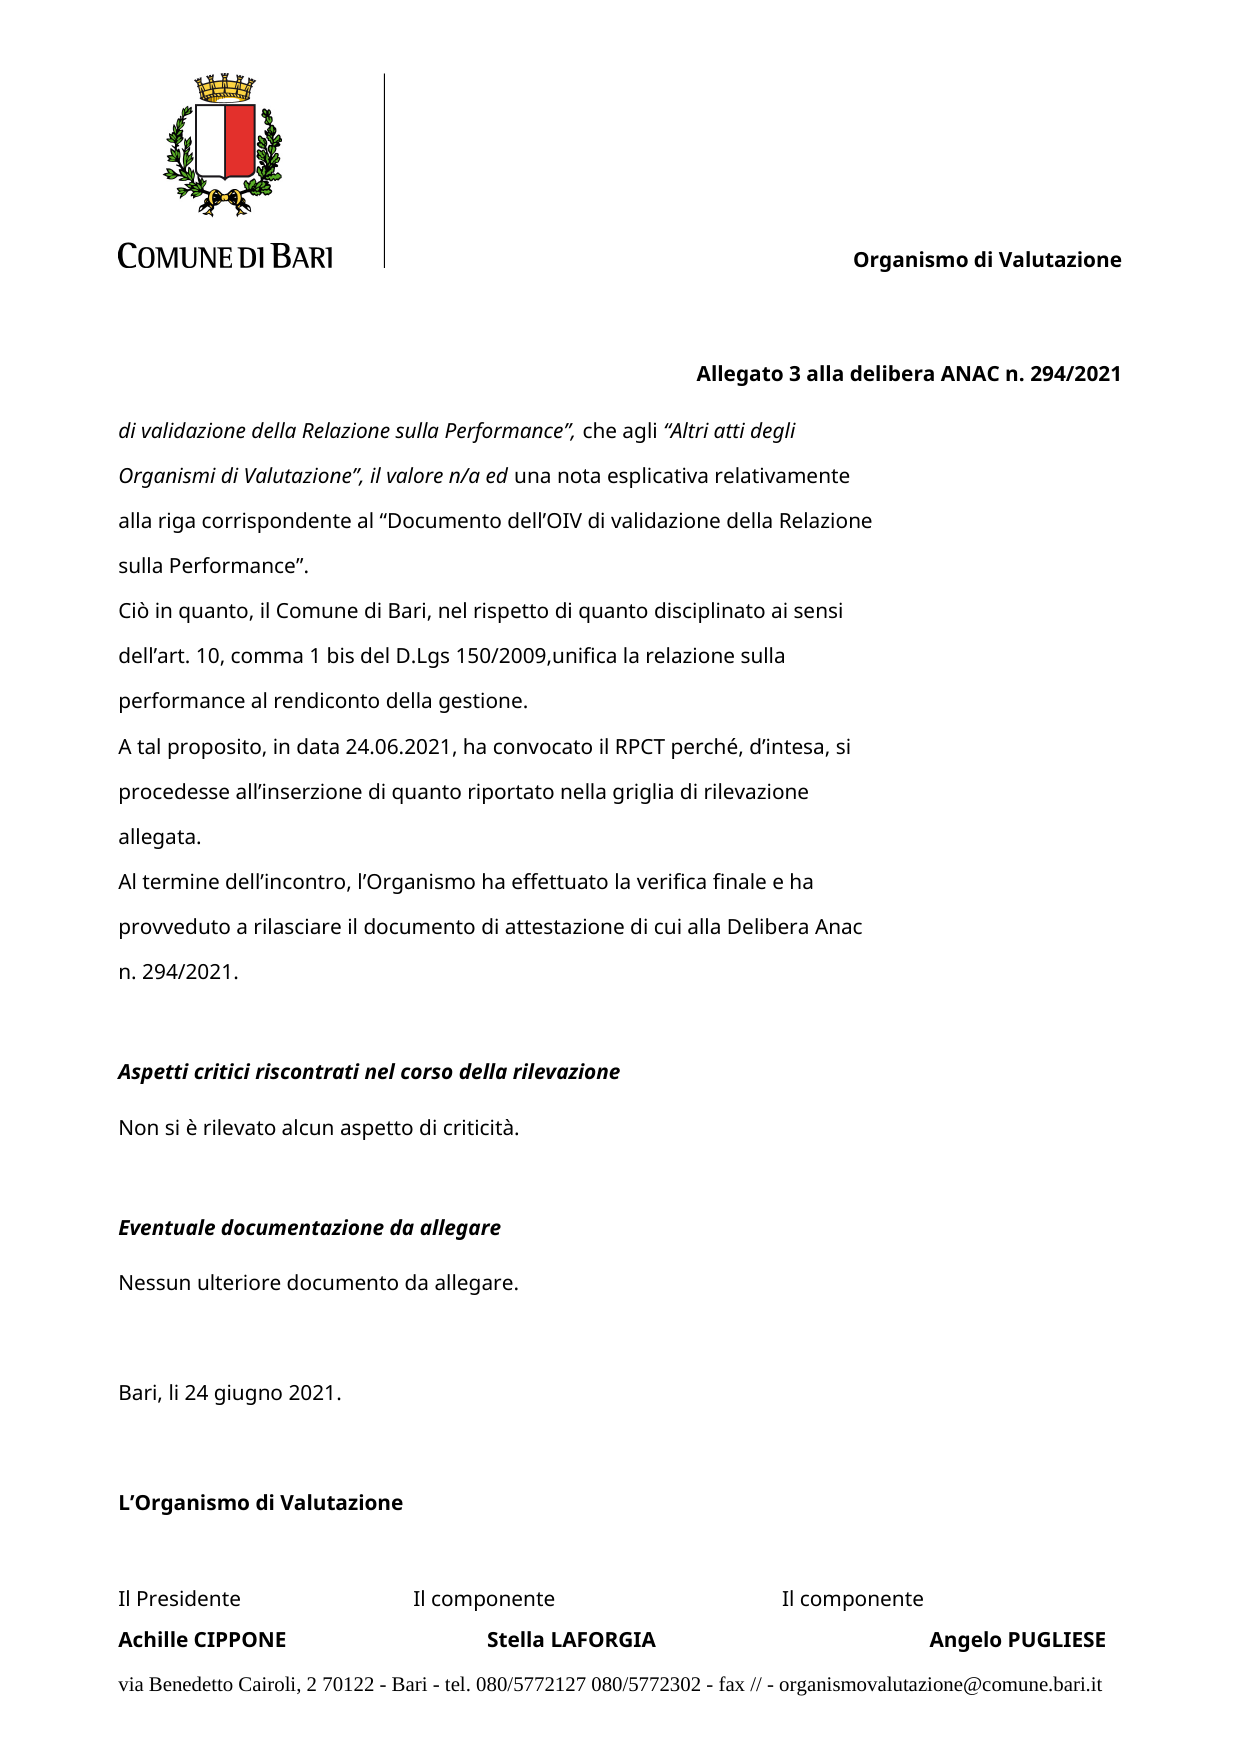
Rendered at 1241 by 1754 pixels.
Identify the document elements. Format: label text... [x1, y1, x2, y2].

list performance al rendiconto della gestione. [118, 687, 1122, 715]
list Organismi di Valutazione”, il valore n/a ed una nota esplicativa relativamente [118, 461, 1122, 489]
text Achille CIPPONE Stella LAFORGIA Angelo PUGLIESE [118, 1625, 1122, 1654]
text allegata. [118, 822, 1122, 850]
list alla riga corrispondente al “Documento dell’OIV di validazione della Relazione [118, 506, 1122, 535]
text Bari, li 24 giugno 2021. [118, 1378, 1122, 1407]
text A tal proposito, in data 24.06.2021, ha convocato il RPCT perché, d’intesa, si [118, 732, 1122, 760]
list sulla Performance”. [118, 551, 1122, 580]
text provveduto a rilasciare il documento di attestazione di cui alla Delibera Anac [118, 912, 1122, 941]
list di validazione della Relazione sulla Performance”, che agli “Altri atti degli [118, 416, 1122, 444]
text Al termine dell’incontro, l’Organismo ha effettuato la verifica finale e ha [118, 867, 1122, 896]
list dell’art. 10, comma 1 bis del D.Lgs 150/2009,unifica la relazione sulla [118, 642, 1122, 670]
text Non si è rilevato alcun aspetto di criticità. [118, 1113, 1122, 1141]
text Nessun ulteriore documento da allegare. [118, 1268, 1122, 1296]
text n. 294/2021. [118, 957, 1122, 986]
text procedesse all’inserzione di quanto riportato nella griglia di rilevazione [118, 777, 1122, 805]
text Aspetti critici riscontrati nel corso della rilevazione [118, 1057, 1122, 1086]
text L’Organismo di Valutazione [118, 1488, 1122, 1517]
text Eventuale documentazione da allegare [118, 1213, 1122, 1241]
list Ciò in quanto, il Comune di Bari, nel rispetto di quanto disciplinato ai sensi [118, 596, 1122, 625]
picture [118, 73, 385, 268]
text Il Presidente Il componente Il componente [118, 1584, 1122, 1613]
